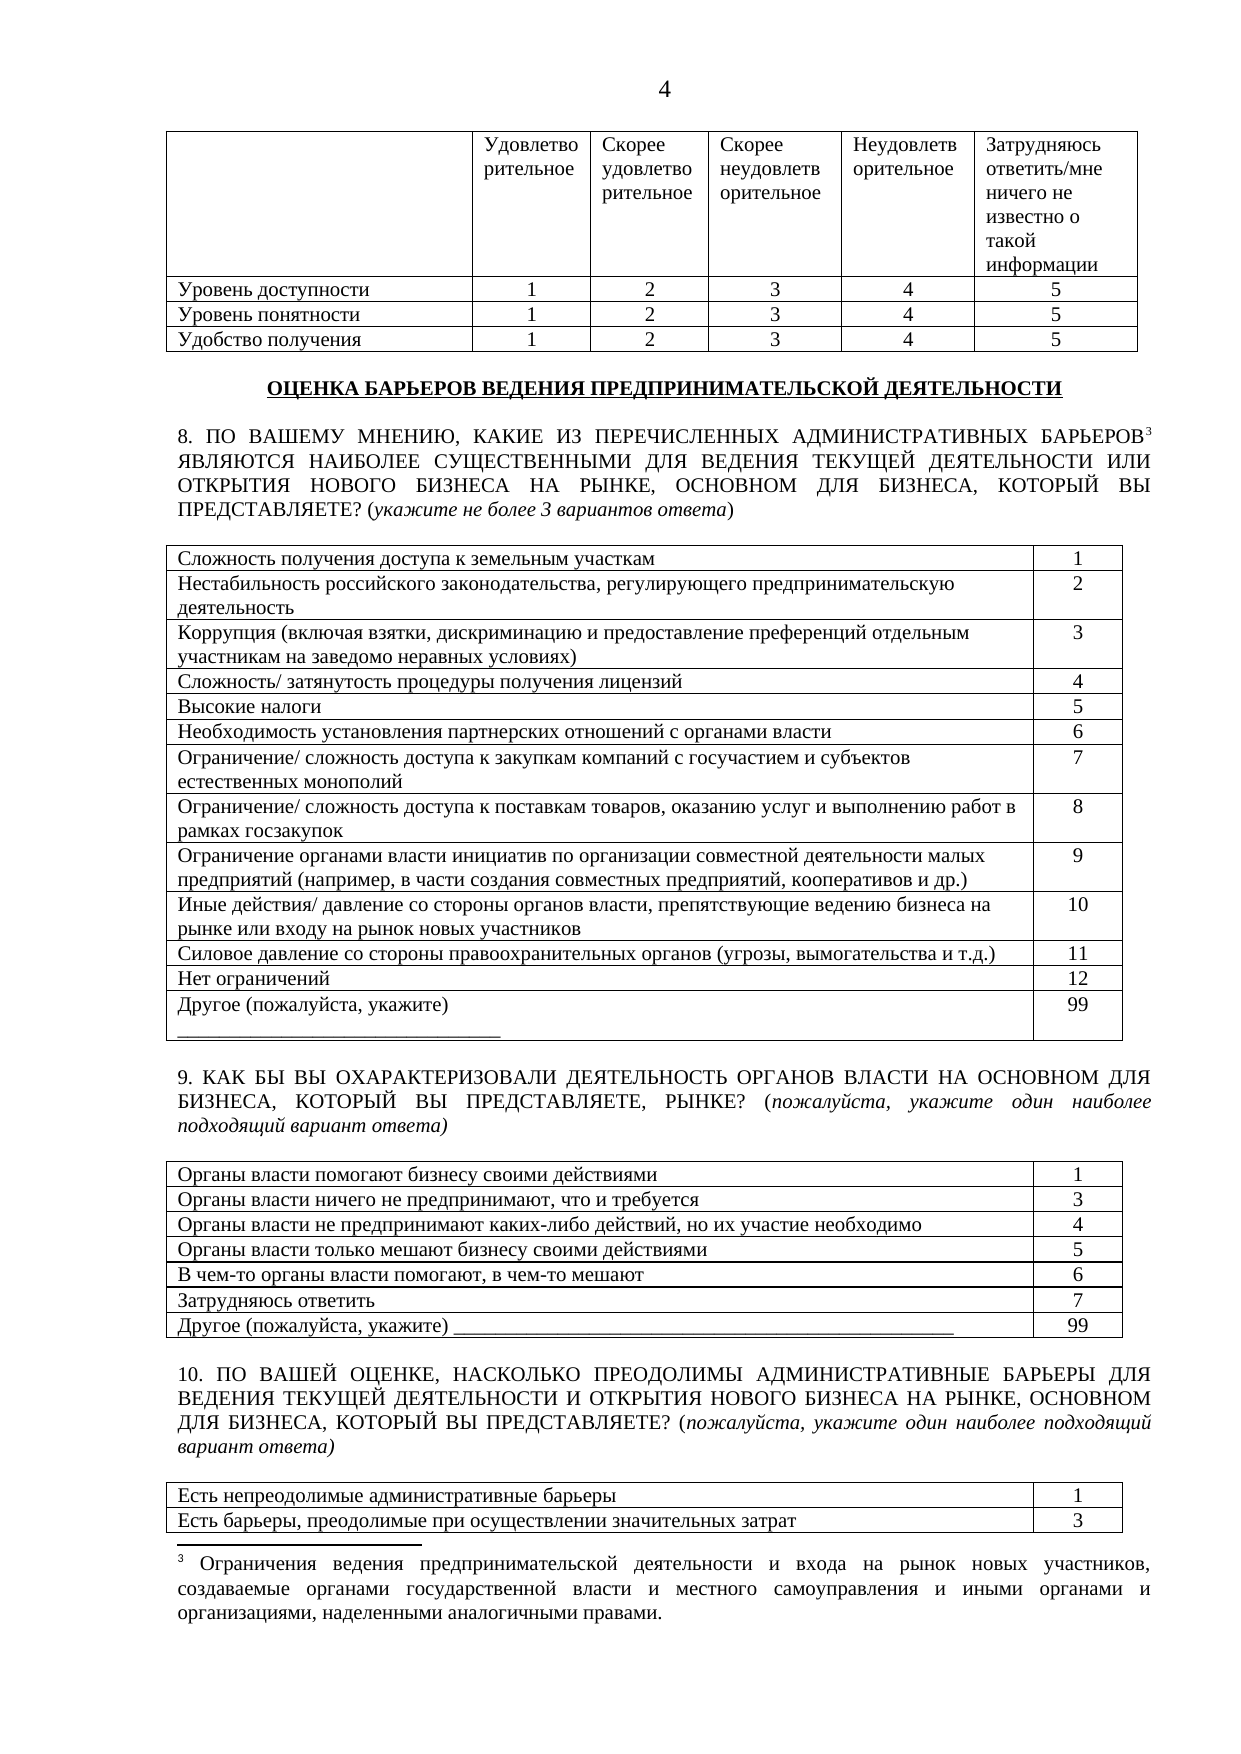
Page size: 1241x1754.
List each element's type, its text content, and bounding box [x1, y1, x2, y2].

table_cell 3 [709, 277, 841, 301]
table_cell Уровень доступности [167, 277, 472, 301]
table_cell 4 [842, 327, 974, 351]
table_cell 12 [1034, 966, 1122, 990]
table_cell Затрудняюсь ответить [167, 1288, 1033, 1312]
table_cell Необходимость установления партнерских отношений с органами власти [167, 720, 1033, 743]
table_cell 1 [473, 302, 590, 326]
text 8. ПО ВАШЕМУ МНЕНИЮ, КАКИЕ ИЗ ПЕРЕЧИСЛЕННЫХ АДМИНИСТРАТИВНЫХ БАРЬЕРОВ ЯВЛЯЮТСЯ НАИБОЛЕЕ СУЩЕСТВЕННЫМИ ДЛЯ ВЕДЕНИЯ ТЕКУЩЕЙ ДЕЯТЕЛЬНОСТИ ИЛИ ОТКРЫТИЯ НОВОГО БИЗНЕСА НА РЫНКЕ, ОСНОВНОМ ДЛЯ БИЗНЕСА, КОТОРЫЙ ВЫ ПРЕДСТАВЛЯЕТЕ? (укажите не более 3 вариантов ответа) [177, 424, 1152, 521]
table_cell Коррупция (включая взятки, дискриминацию и предоставление преференций отдельным участникам на заведомо неравных условиях) [167, 620, 1033, 668]
table_cell 2 [591, 327, 708, 351]
table_cell Уровень понятности [167, 302, 472, 326]
table_header Скорее неудовлетворительное [709, 132, 841, 276]
table_cell 2 [591, 302, 708, 326]
table_header Сложность получения доступа к земельным участкам [167, 546, 1033, 570]
table_cell 5 [975, 327, 1137, 351]
table_cell Ограничение/ сложность доступа к закупкам компаний с госучастием и субъектов естественных монополий [167, 745, 1033, 793]
table_cell Ограничение/ сложность доступа к поставкам товаров, оказанию услуг и выполнению работ в рамках госзакупок [167, 794, 1033, 842]
table_cell Есть барьеры, преодолимые при осуществлении значительных затрат [167, 1508, 1033, 1532]
table_cell 3 [709, 327, 841, 351]
text ОЦЕНКА БАРЬЕРОВ ВЕДЕНИЯ ПРЕДПРИНИМАТЕЛЬСКОЙ ДЕЯТЕЛЬНОСТИ [177, 376, 1152, 400]
table_header 1 [1034, 546, 1122, 570]
table_cell 2 [591, 277, 708, 301]
text 10. ПО ВАШЕЙ ОЦЕНКЕ, НАСКОЛЬКО ПРЕОДОЛИМЫ АДМИНИСТРАТИВНЫЕ БАРЬЕРЫ ДЛЯ ВЕДЕНИЯ ТЕКУЩЕЙ ДЕЯТЕЛЬНОСТИ И ОТКРЫТИЯ НОВОГО БИЗНЕСА НА РЫНКЕ, ОСНОВНОМ ДЛЯ БИЗНЕСА, КОТОРЫЙ ВЫ ПРЕДСТАВЛЯЕТЕ? (пожалуйста, укажите один наиболее подходящий вариант ответа) [177, 1362, 1152, 1458]
table_cell Органы власти ничего не предпринимают, что и требуется [167, 1187, 1033, 1211]
table_cell 7 [1034, 745, 1122, 793]
table_header Неудовлетворительное [842, 132, 974, 276]
table_cell Органы власти только мешают бизнесу своими действиями [167, 1237, 1033, 1261]
table_cell 5 [1034, 1237, 1122, 1261]
table_cell 4 [1034, 1212, 1122, 1236]
table_header Скорее удовлетворительное [591, 132, 708, 276]
table_cell 9 [1034, 843, 1122, 891]
table_cell Нестабильность российского законодательства, регулирующего предпринимательскую деятельность [167, 571, 1033, 619]
table_cell 11 [1034, 941, 1122, 965]
table_header 1 [1034, 1483, 1122, 1507]
table_cell 8 [1034, 794, 1122, 842]
table_cell Силовое давление со стороны правоохранительных органов (угрозы, вымогательства и т.д.) [167, 941, 1033, 965]
table_cell 4 [1034, 669, 1122, 693]
table_cell 6 [1034, 1263, 1122, 1286]
table_header 1 [1034, 1162, 1122, 1186]
table_cell Другое (пожалуйста, укажите) _______________________________ [167, 991, 1033, 1039]
table_cell Удобство получения [167, 327, 472, 351]
table_cell В чем-то органы власти помогают, в чем-то мешают [167, 1263, 1033, 1286]
table_cell 3 [709, 302, 841, 326]
table_cell 5 [975, 277, 1137, 301]
text 9. КАК БЫ ВЫ ОХАРАКТЕРИЗОВАЛИ ДЕЯТЕЛЬНОСТЬ ОРГАНОВ ВЛАСТИ НА ОСНОВНОМ ДЛЯ БИЗНЕСА, КОТОРЫЙ ВЫ ПРЕДСТАВЛЯЕТЕ, РЫНКЕ? (пожалуйста, укажите один наиболее подходящий вариант ответа) [177, 1065, 1152, 1137]
table_cell 10 [1034, 892, 1122, 940]
table_header Органы власти помогают бизнесу своими действиями [167, 1162, 1033, 1186]
table_cell 3 [1034, 1508, 1122, 1532]
table_cell 6 [1034, 720, 1122, 743]
table_cell 5 [975, 302, 1137, 326]
table_cell 1 [473, 327, 590, 351]
table_cell Иные действия/ давление со стороны органов власти, препятствующие ведению бизнеса на рынке или входу на рынок новых участников [167, 892, 1033, 940]
table_cell 2 [1034, 571, 1122, 619]
table_cell 5 [1034, 694, 1122, 718]
table_header [167, 132, 472, 276]
table_cell Нет ограничений [167, 966, 1033, 990]
table_header Есть непреодолимые административные барьеры [167, 1483, 1033, 1507]
table_cell 4 [842, 302, 974, 326]
table_cell Сложность/ затянутость процедуры получения лицензий [167, 669, 1033, 693]
table_cell Другое (пожалуйста, укажите) ________________________________________________ [167, 1313, 1033, 1337]
table_cell 3 [1034, 1187, 1122, 1211]
table_header Удовлетворительное [473, 132, 590, 276]
table_cell Органы власти не предпринимают каких-либо действий, но их участие необходимо [167, 1212, 1033, 1236]
table_cell 99 [1034, 1313, 1122, 1337]
table_cell 1 [473, 277, 590, 301]
table_header Затрудняюсь ответить/мне ничего не известно о такой информации [975, 132, 1137, 276]
table_cell Высокие налоги [167, 694, 1033, 718]
table_cell 4 [842, 277, 974, 301]
table_cell Ограничение органами власти инициатив по организации совместной деятельности малых предприятий (например, в части создания совместных предприятий, кооперативов и др.) [167, 843, 1033, 891]
table_cell 3 [1034, 620, 1122, 668]
table_cell 99 [1034, 991, 1122, 1039]
table_cell 7 [1034, 1288, 1122, 1312]
